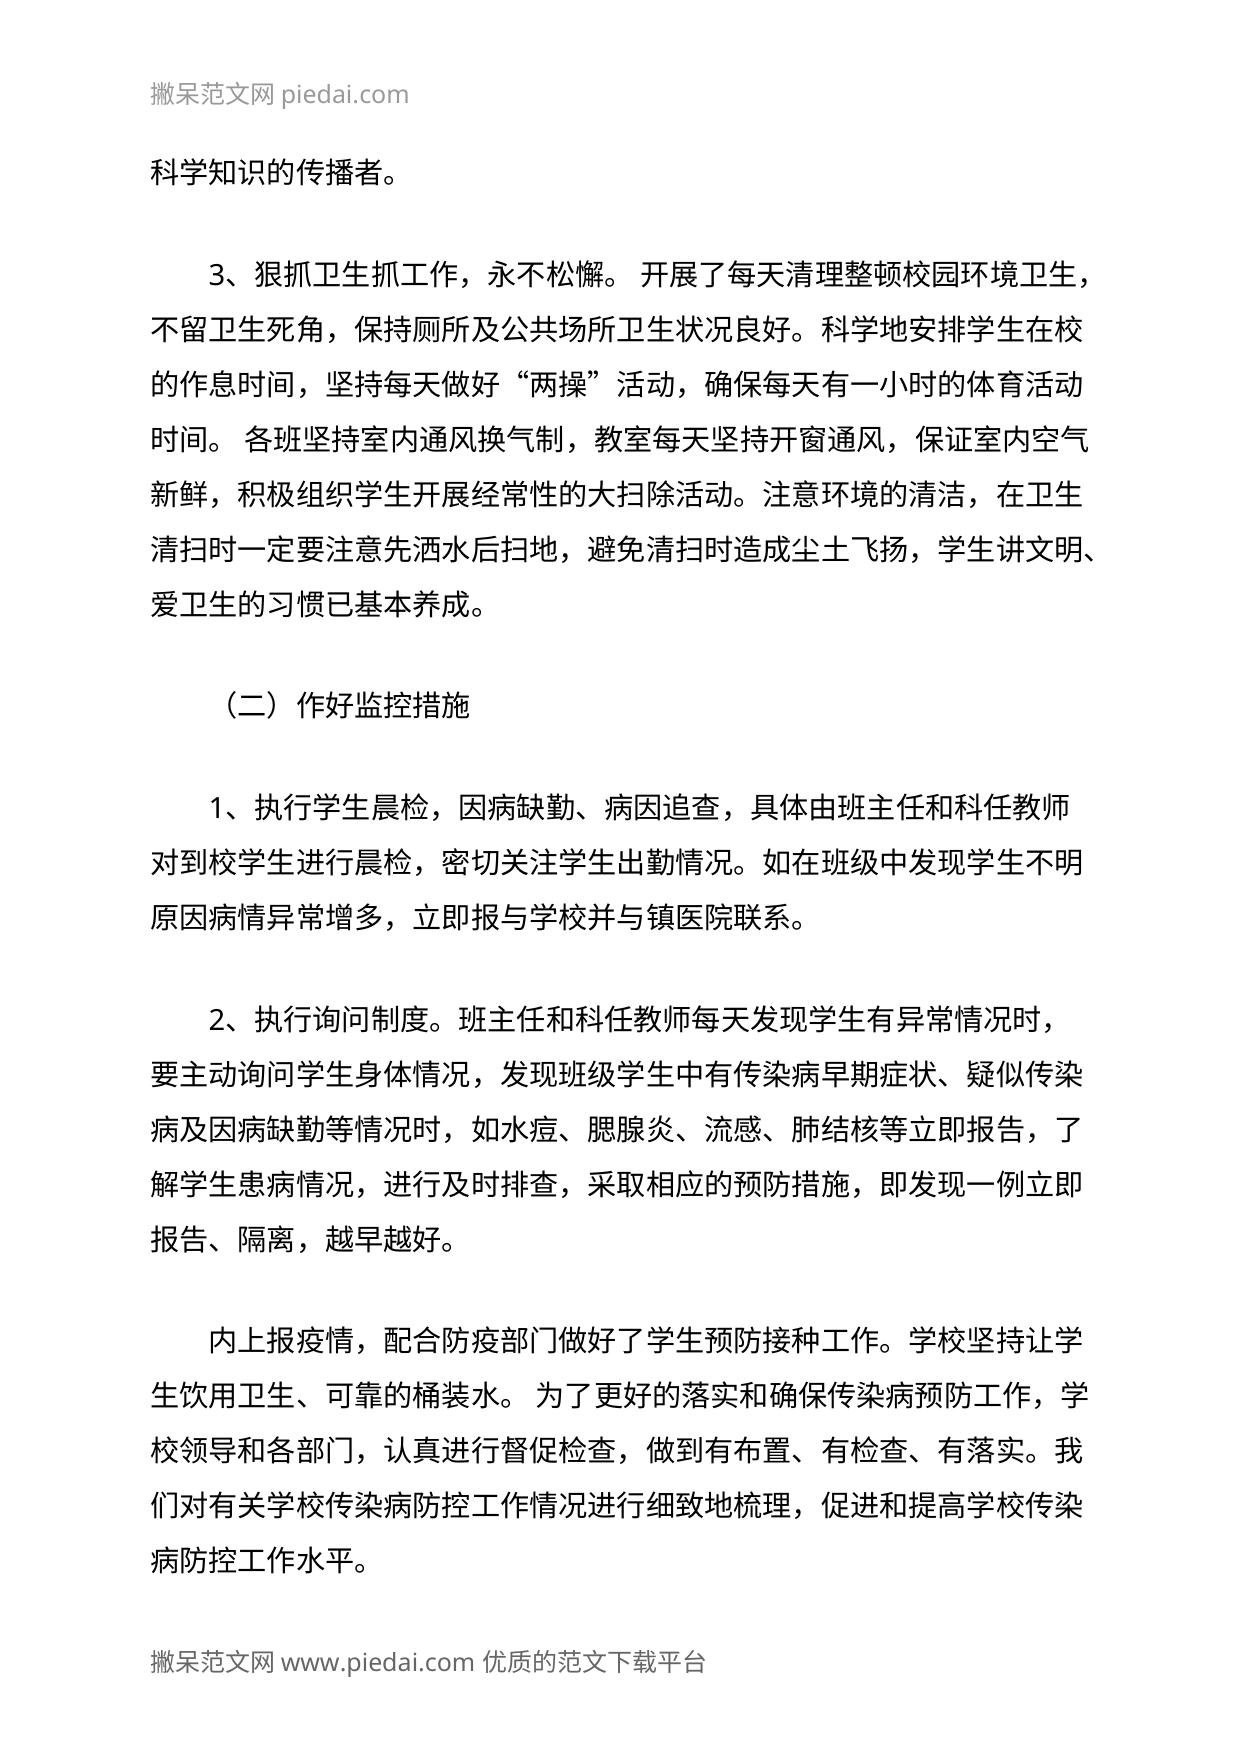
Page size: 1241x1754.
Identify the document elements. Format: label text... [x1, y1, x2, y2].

text （二）作好监控措施 [150, 683, 1090, 725]
text 3、狠抓卫生抓工作，永不松懈。 开展了每天清理整顿校园环境卫生，不留卫生死角，保持厕所及公共场所卫生状况良好。科学地安排学生在校的作息时间，坚持每天做好“两操”活动，确保每天有一小时的体育活动时间。 各班坚持室内通风换气制，教室每天坚持开窗通风，保证室内空气新鲜，积极组织学生开展经常性的大扫除活动。注意环境的清洁，在卫生清扫时一定要注意先洒水后扫地，避免清扫时造成尘土飞扬，学生讲文明、爱卫生的习惯已基本养成。 [150, 252, 1090, 623]
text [150, 150, 1090, 192]
text 1、执行学生晨检，因病缺勤、病因追查，具体由班主任和科任教师对到校学生进行晨检，密切关注学生出勤情况。如在班级中发现学生不明原因病情异常增多，立即报与学校并与镇医院联系。 [150, 785, 1090, 937]
text 2、执行询问制度。班主任和科任教师每天发现学生有异常情况时，要主动询问学生身体情况，发现班级学生中有传染病早期症状、疑似传染病及因病缺勤等情况时，如水痘、腮腺炎、流感、肺结核等立即报告，了解学生患病情况，进行及时排查，采取相应的预防措施，即发现一例立即报告、隔离，越早越好。 [150, 996, 1090, 1258]
text 内上报疫情，配合防疫部门做好了学生预防接种工作。学校坚持让学生饮用卫生、可靠的桶装水。 为了更好的落实和确保传染病预防工作，学校领导和各部门，认真进行督促检查，做到有布置、有检查、有落实。我们对有关学校传染病防控工作情况进行细致地梳理，促进和提高学校传染病防控工作水平。 [150, 1318, 1090, 1580]
